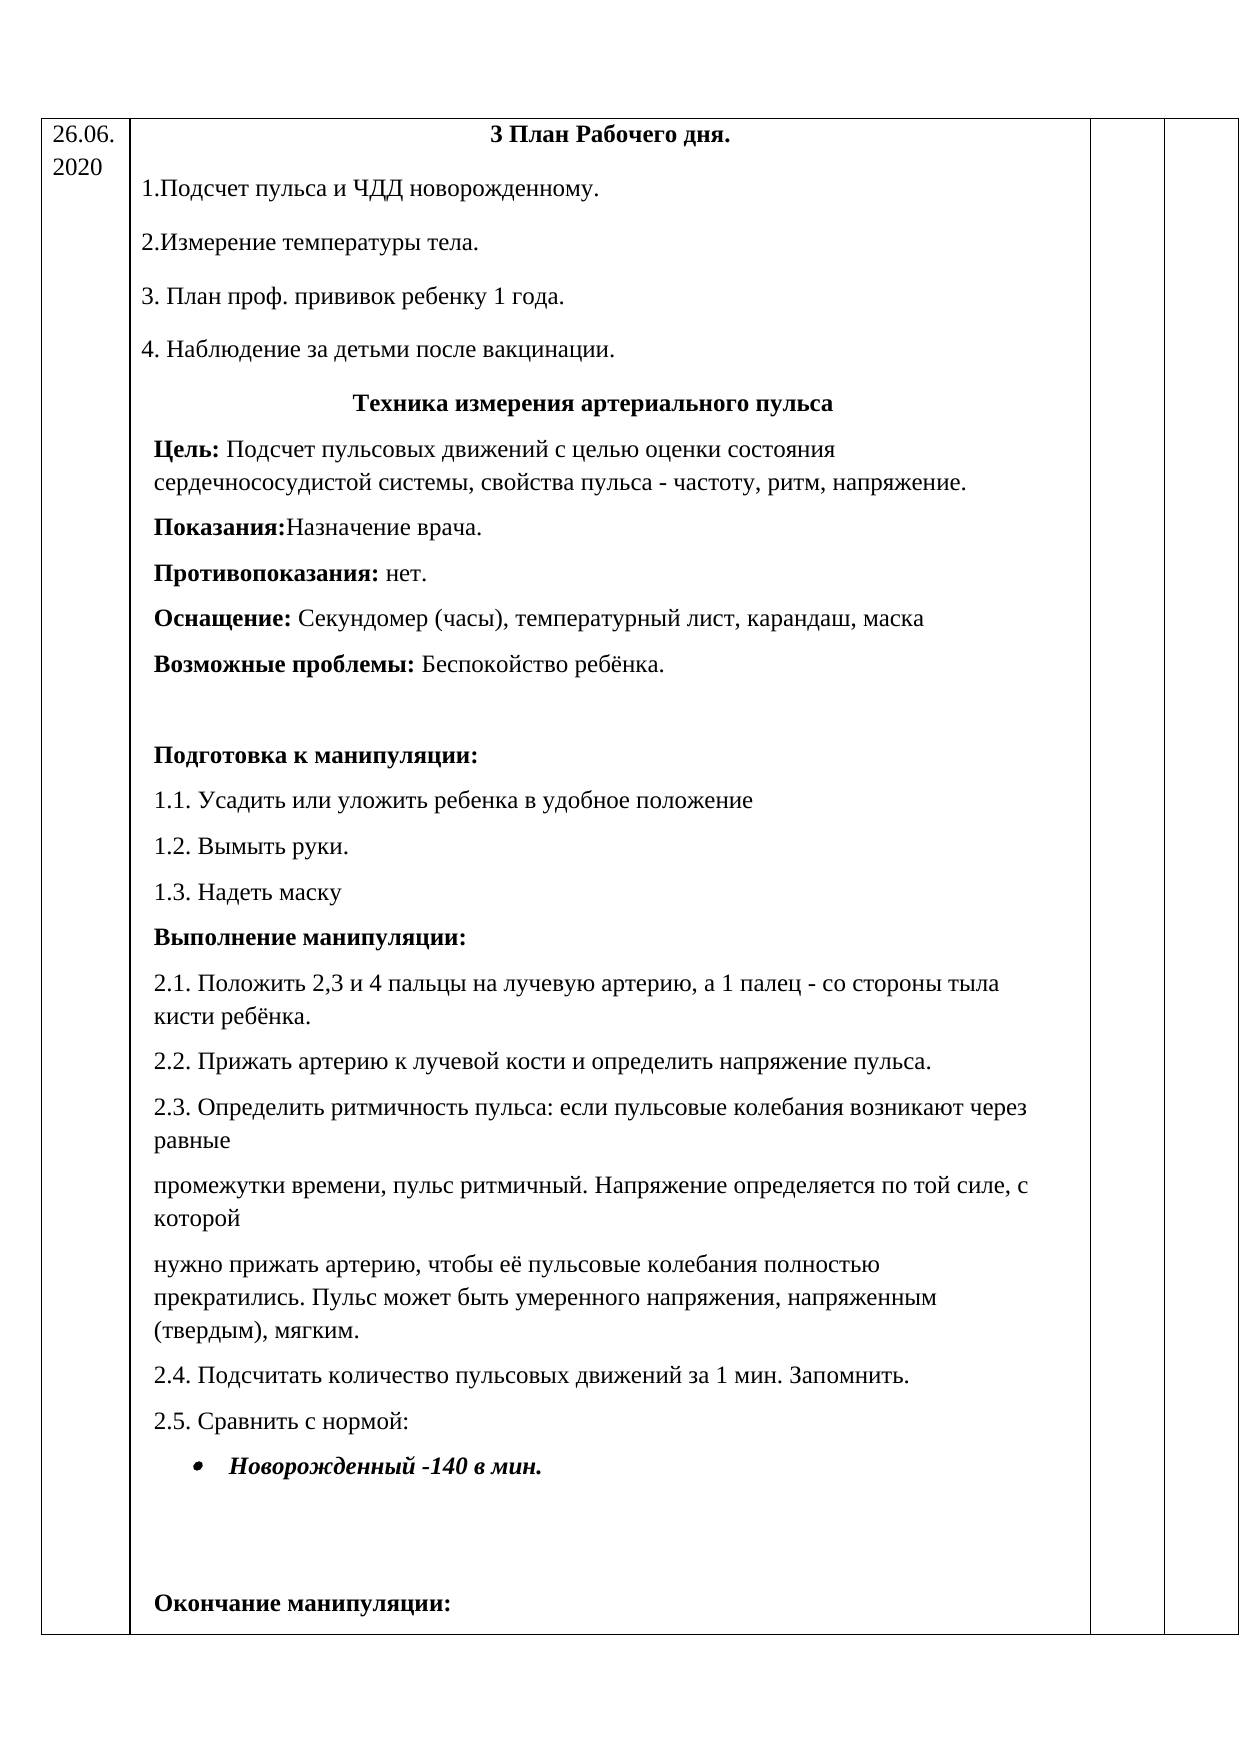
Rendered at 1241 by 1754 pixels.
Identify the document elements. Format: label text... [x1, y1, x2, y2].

table_cell [1165, 119, 1238, 1633]
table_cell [131, 119, 1090, 1633]
table_cell 26.06.2020 [42, 119, 129, 1633]
table_cell [1091, 119, 1164, 1633]
